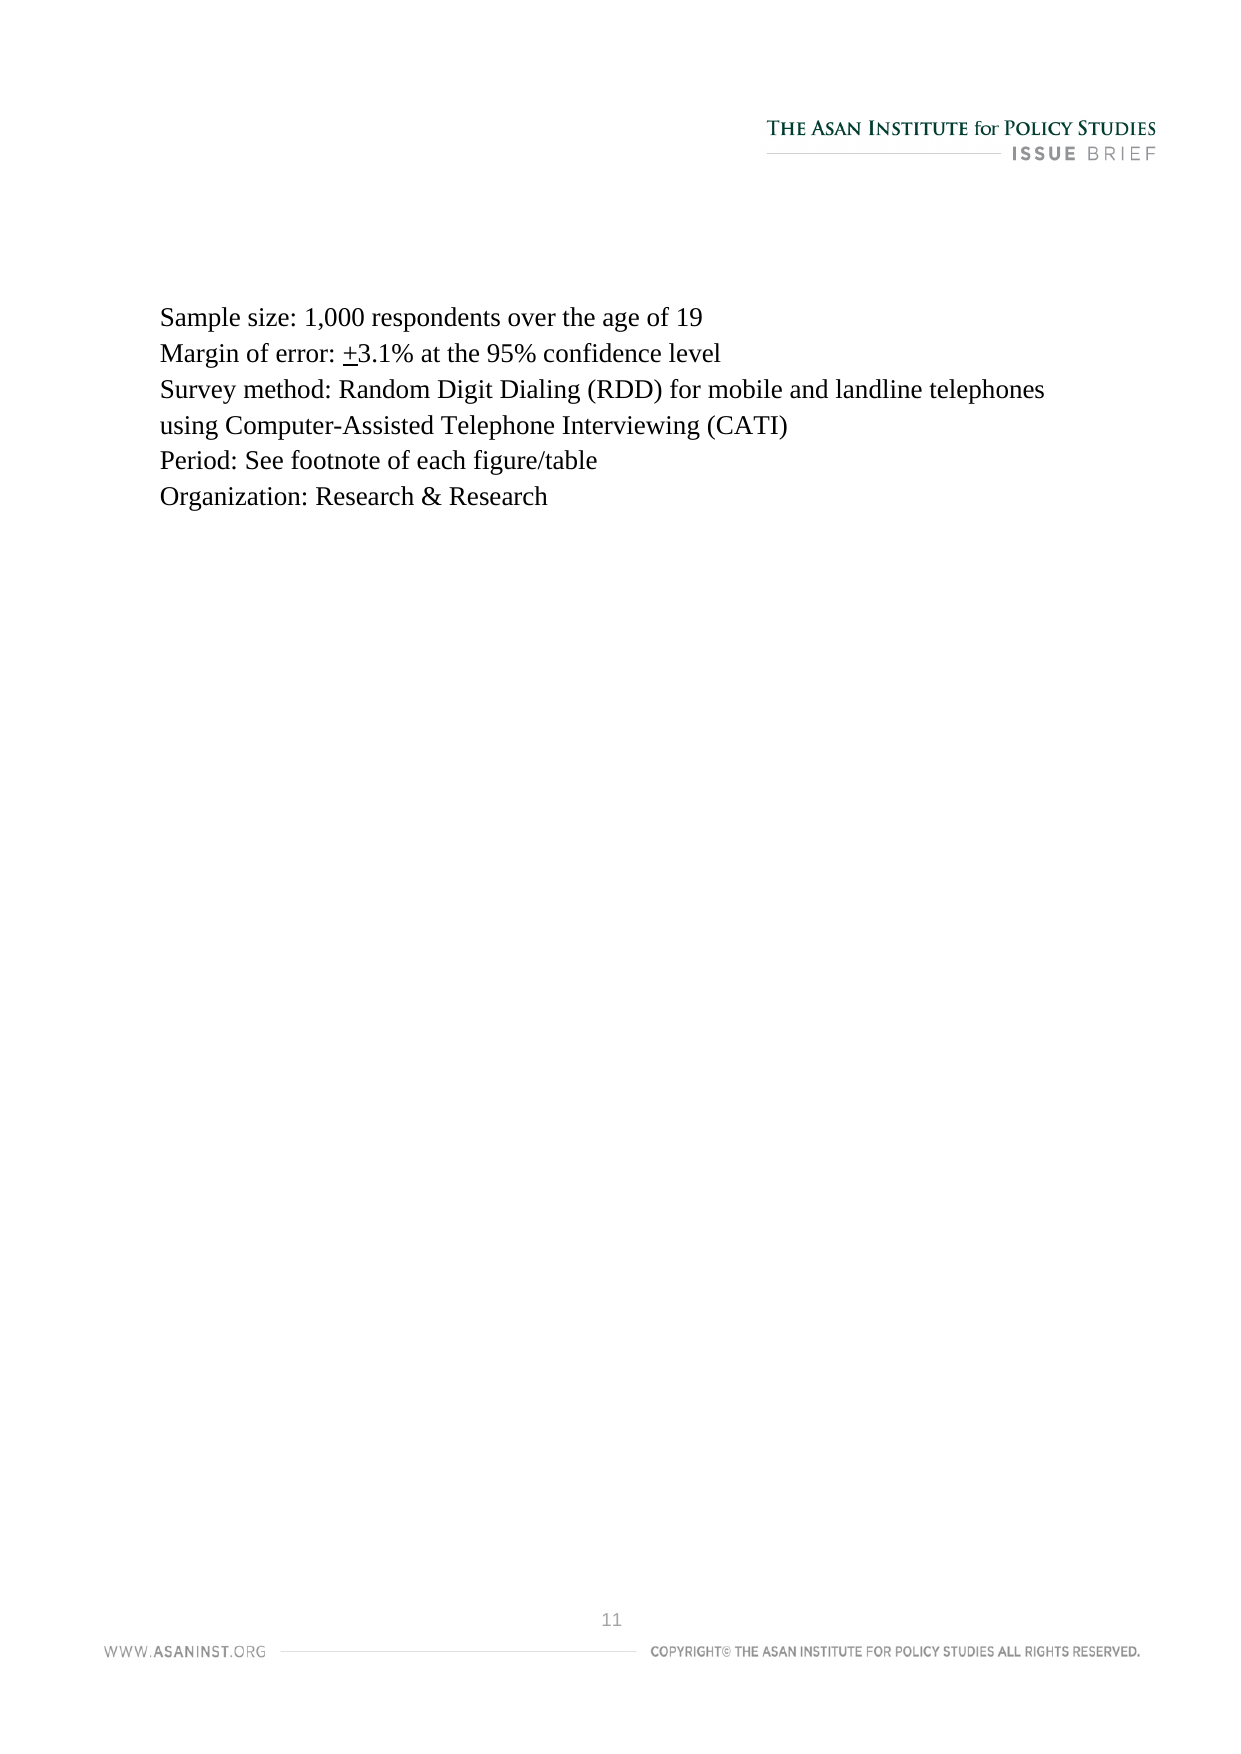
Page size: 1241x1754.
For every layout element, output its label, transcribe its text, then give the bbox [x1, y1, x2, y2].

picture [759, 113, 1163, 167]
text Period: See footnote of each figure/table [159, 444, 1081, 476]
text Organization: Research & Research [159, 480, 1081, 511]
text Survey method: Random Digit Dialing (RDD) for mobile and landline telephones using Computer-Assisted Telephone Interviewing (CATI) [159, 373, 1081, 440]
text Sample size: 1,000 respondents over the age of 19 [159, 302, 1081, 333]
text Margin of error: +3.1% at the 95% confidence level [159, 337, 1081, 368]
picture [0, 1609, 1241, 1754]
